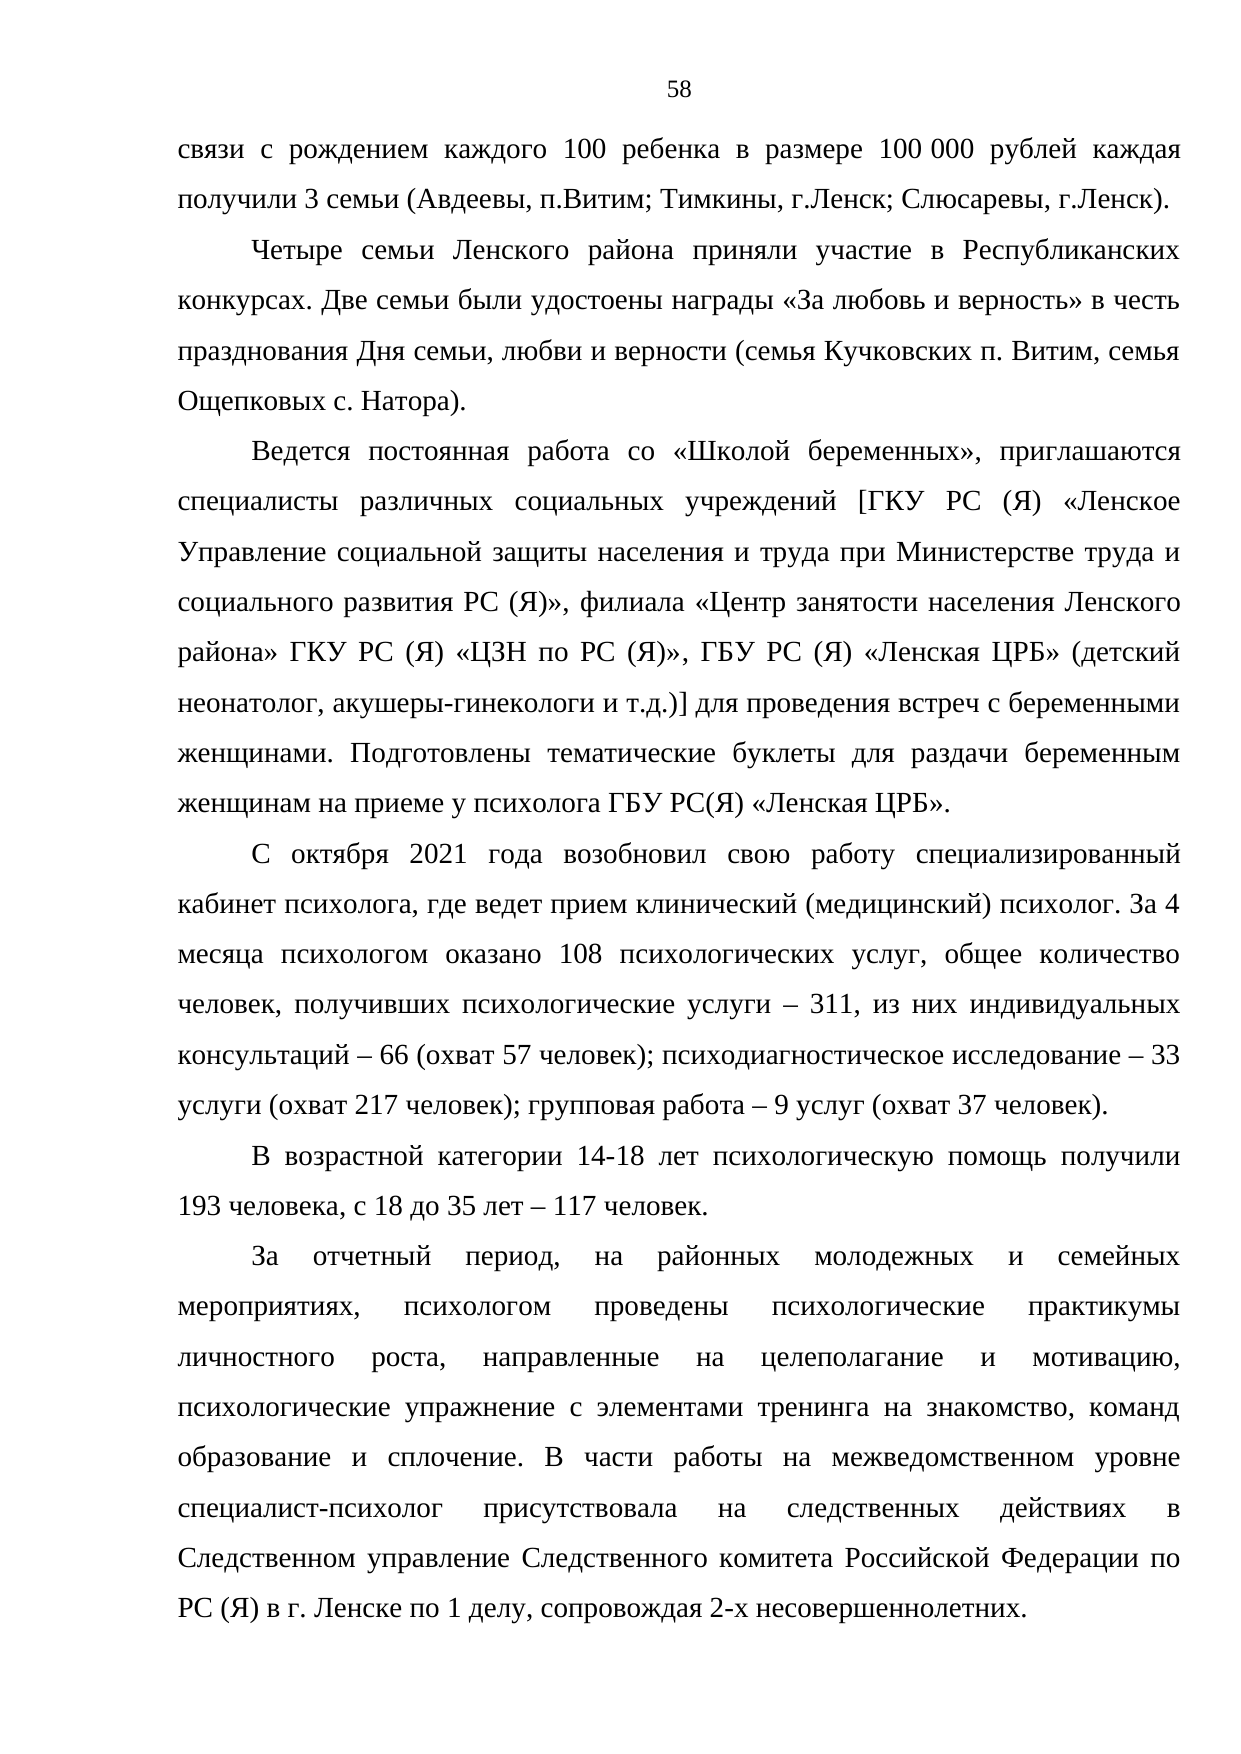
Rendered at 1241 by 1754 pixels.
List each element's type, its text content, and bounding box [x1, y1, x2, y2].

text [177, 131, 1181, 215]
text С октября 2021 года возобновил свою работу специализированный кабинет психолога, где ведет прием клинический (медицинский) психолог. За 4 месяца психологом оказано 108 психологических услуг, общее количество человек, получивших психологические услуги – 311, из них индивидуальных консультаций – 66 (охват 57 человек); психодиагностическое исследование – 33 услуги (охват 217 человек); групповая работа – 9 услуг (охват 37 человек). [177, 836, 1181, 1121]
text За отчетный период, на районных молодежных и семейных мероприятиях, психологом проведены психологические практикумы личностного роста, направленные на целеполагание и мотивацию, психологические упражнение с элементами тренинга на знакомство, команд образование и сплочение. В части работы на межведомственном уровне специалист-психолог присутствовала на следственных действиях в Следственном управление Следственного комитета Российской Федерации по РС (Я) в г. Ленске по 1 делу, сопровождая 2-х несовершеннолетних. [177, 1238, 1181, 1624]
text Ведется постоянная работа со «Школой беременных», приглашаются специалисты различных социальных учреждений [ГКУ РС (Я) «Ленское Управление социальной защиты населения и труда при Министерстве труда и социального развития РС (Я)», филиала «Центр занятости населения Ленского района» ГКУ РС (Я) «ЦЗН по РС (Я)», ГБУ РС (Я) «Ленская ЦРБ» (детский неонатолог, акушеры-гинекологи и т.д.)] для проведения встреч с беременными женщинами. Подготовлены тематические буклеты для раздачи беременным женщинам на приеме у психолога ГБУ РС(Я) «Ленская ЦРБ». [177, 433, 1181, 819]
text Четыре семьи Ленского района приняли участие в Республиканских конкурсах. Две семьи были удостоены награды «За любовь и верность» в честь празднования Дня семьи, любви и верности (семья Кучковских п. Витим, семья Ощепковых с. Натора). [177, 232, 1181, 416]
text В возрастной категории 14-18 лет психологическую помощь получили 193 человека, с 18 до 35 лет – 117 человек. [177, 1138, 1181, 1221]
